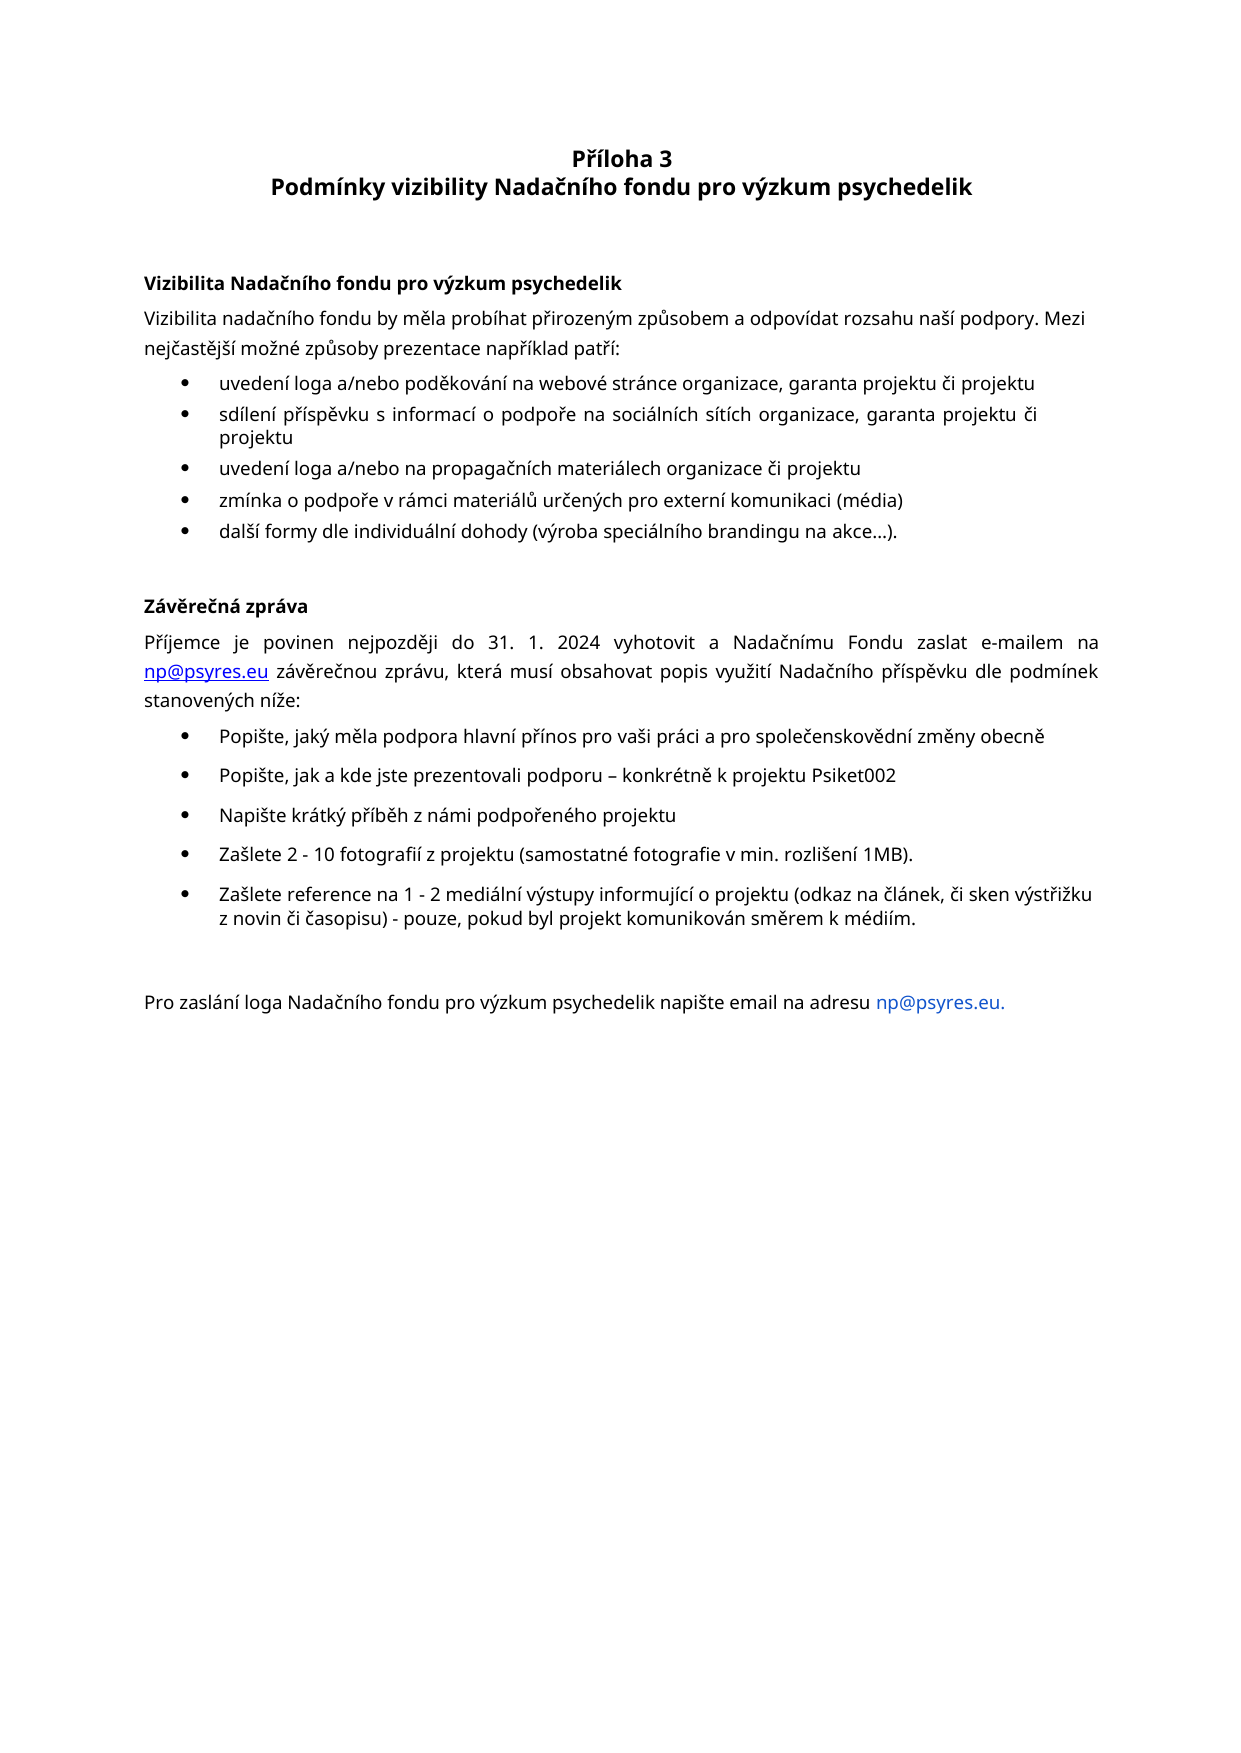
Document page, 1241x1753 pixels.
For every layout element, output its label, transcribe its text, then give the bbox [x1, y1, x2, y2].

subtitle Vizibilita Nadačního fondu pro výzkum psychedelik [144, 271, 1167, 296]
text Podmínky vizibility Nadačního fondu pro výzkum psychedelik [225, 173, 1018, 201]
list zmínka o podpoře v rámci materiálů určených pro externí komunikaci (média) [181, 487, 1167, 512]
list další formy dle individuální dohody (výroba speciálního brandingu na akce…). [181, 518, 1167, 543]
list uvedení loga a/nebo poděkování na webové stránce organizace, garanta projektu či projektu [181, 371, 1167, 396]
list Zašlete 2 - 10 fotografií z projektu (samostatné fotografie v min. rozlišení 1MB). [181, 842, 1167, 867]
list Napište krátký příběh z námi podpořeného projektu [181, 802, 1167, 828]
list Popište, jaký měla podpora hlavní přínos pro vaši práci a pro společenskovědní změny obecně [181, 723, 1167, 749]
text Pro zaslání loga Nadačního fondu pro výzkum psychedelik napište email na adresu np@psyres.eu. [144, 989, 1167, 1014]
subtitle Příloha 3 [225, 146, 1018, 173]
text projektu [219, 427, 1167, 449]
list sdílení příspěvku s informací o podpoře na sociálních sítích organizace, garanta projektu či [181, 402, 1167, 427]
list Zašlete reference na 1 - 2 mediální výstupy informující o projektu (odkaz na článek, či sken výstřižku z novin či časopisu) - pouze, pokud byl projekt komunikován směrem k médiím. [181, 881, 1099, 931]
list uvedení loga a/nebo na propagačních materiálech organizace či projektu [181, 456, 1167, 481]
subtitle Závěrečná zpráva [144, 594, 1167, 619]
text Příjemce je povinen nejpozději do 31. 1. 2024 vyhotovit a Nadačnímu Fondu zaslat e-mailem na np@psyres.eu závěrečnou zprávu, která musí obsahovat popis využití Nadačního příspěvku dle podmínek stanovených níže: [144, 629, 1100, 713]
list Popište, jak a kde jste prezentovali podporu – konkrétně k projektu Psiket002 [181, 763, 1167, 788]
text Vizibilita nadačního fondu by měla probíhat přirozeným způsobem a odpovídat rozsahu naší podpory. Mezi nejčastější možné způsoby prezentace například patří: [144, 306, 1141, 360]
